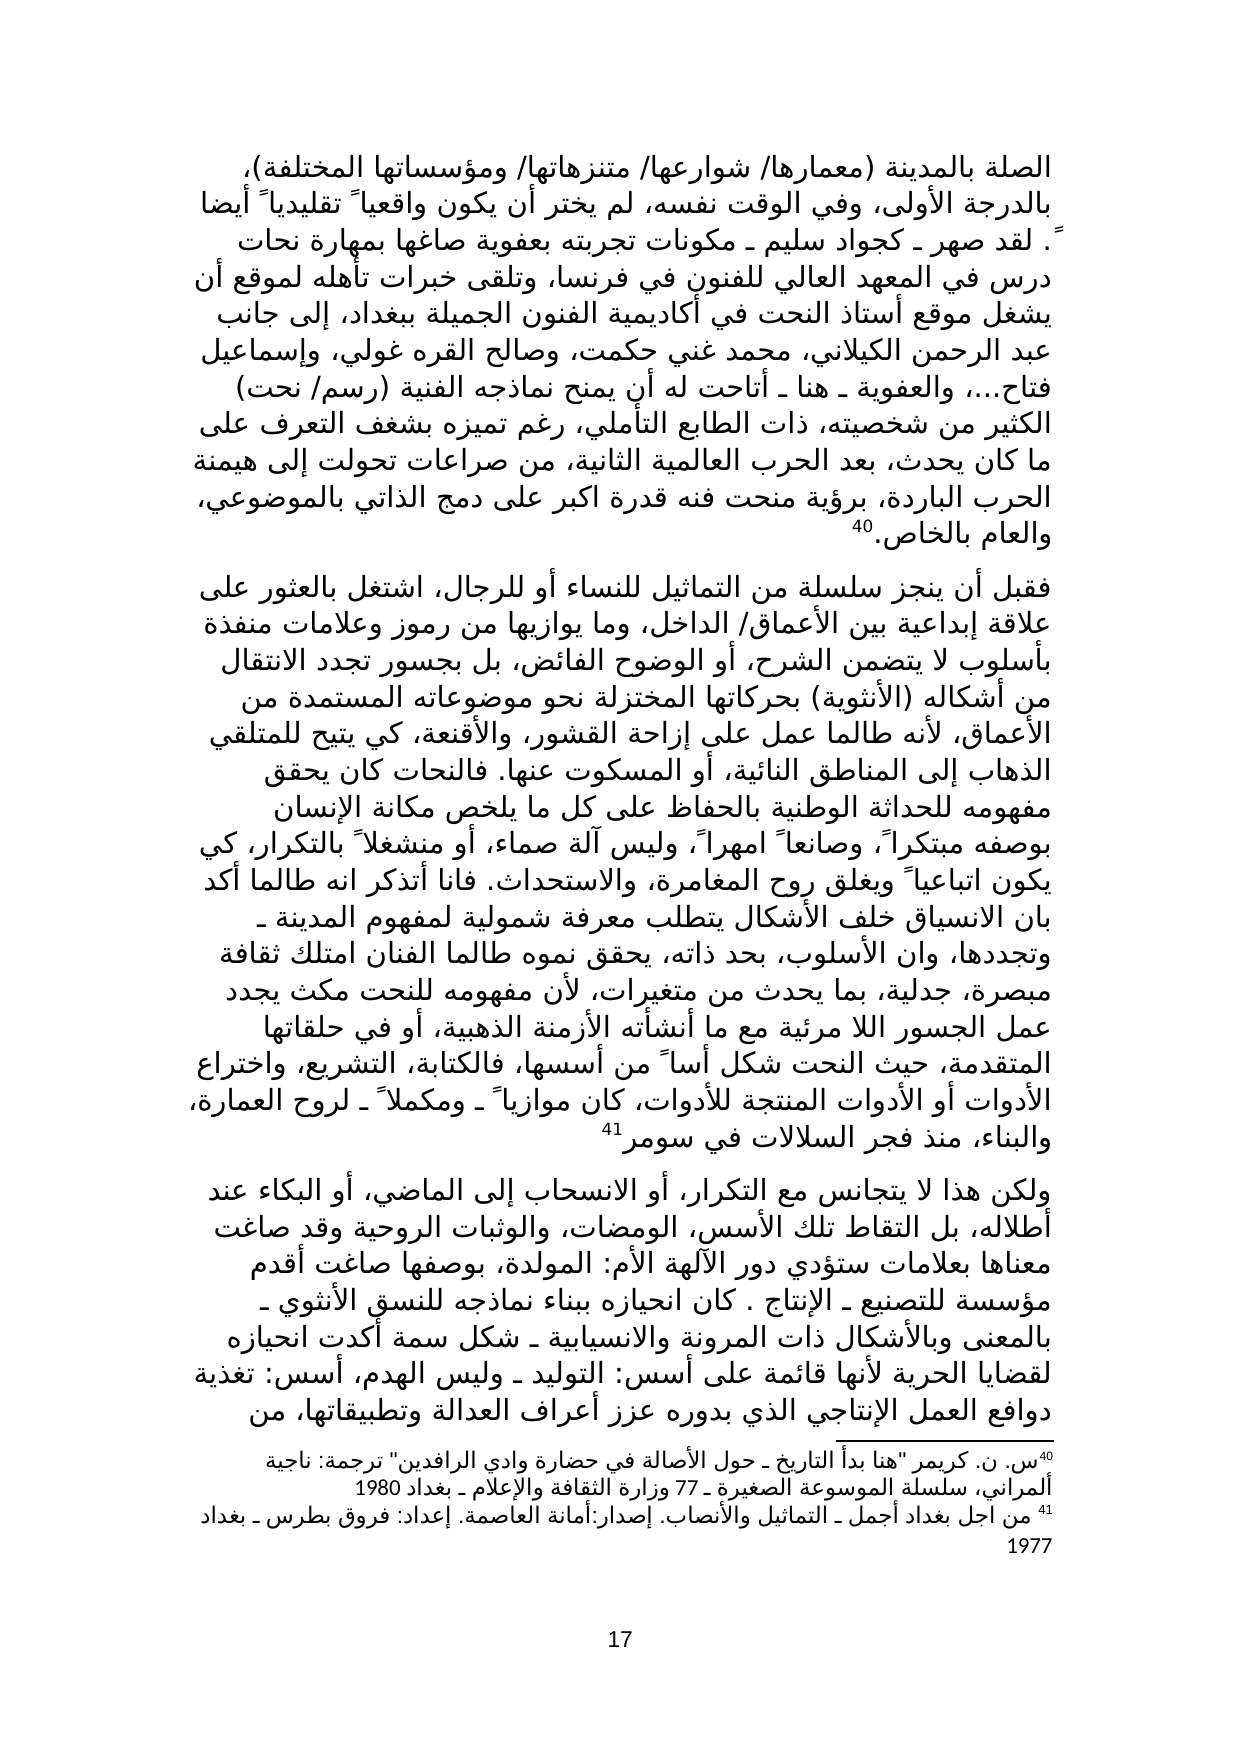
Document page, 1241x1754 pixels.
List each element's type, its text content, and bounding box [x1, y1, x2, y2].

text فقبل أن ينجز سلسلة من التماثيل للنساء أو للرجال، اشتغل بالعثور على علاقة إبداعية بين الأعماق/ الداخل، وما يوازيها من رموز وعلامات منفذة بأسلوب لا يتضمن الشرح، أو الوضوح الفائض، بل بجسور تجدد الانتقال من أشكاله (الأنثوية) بحركاتها المختزلة نحو موضوعاته المستمدة من الأعماق، لأنه طالما عمل على إزاحة القشور، والأقنعة، كي يتيح للمتلقي الذهاب إلى المناطق النائية، أو المسكوت عنها. فالنحات كان يحقق مفهومه للحداثة الوطنية بالحفاظ على كل ما يلخص مكانة الإنسان بوصفه مبتكرا ً، وصانعا ً امهرا ً، وليس آلة صماء، أو منشغلا ً بالتكرار، كي يكون اتباعيا ً ويغلق روح المغامرة، والاستحداث. فانا أتذكر انه طالما أكد بان الانسياق خلف الأشكال يتطلب معرفة شمولية لمفهوم المدينة ـ وتجددها، وان الأسلوب، بحد ذاته، يحقق نموه طالما الفنان امتلك ثقافة مبصرة، جدلية، بما يحدث من متغيرات، لأن مفهومه للنحت مكث يجدد عمل الجسور اللا مرئية مع ما أنشأته الأزمنة الذهبية، أو في حلقاتها المتقدمة، حيث النحت شكل أسا ً من أسسها، فالكتابة، التشريع، واختراع الأدوات أو الأدوات المنتجة للأدوات، كان موازيا ً ـ ومكملا ً ـ لروح العمارة، والبناء، منذ فجر السلالات في سومر [187, 570, 1053, 1154]
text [187, 150, 1053, 551]
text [187, 1173, 1053, 1427]
